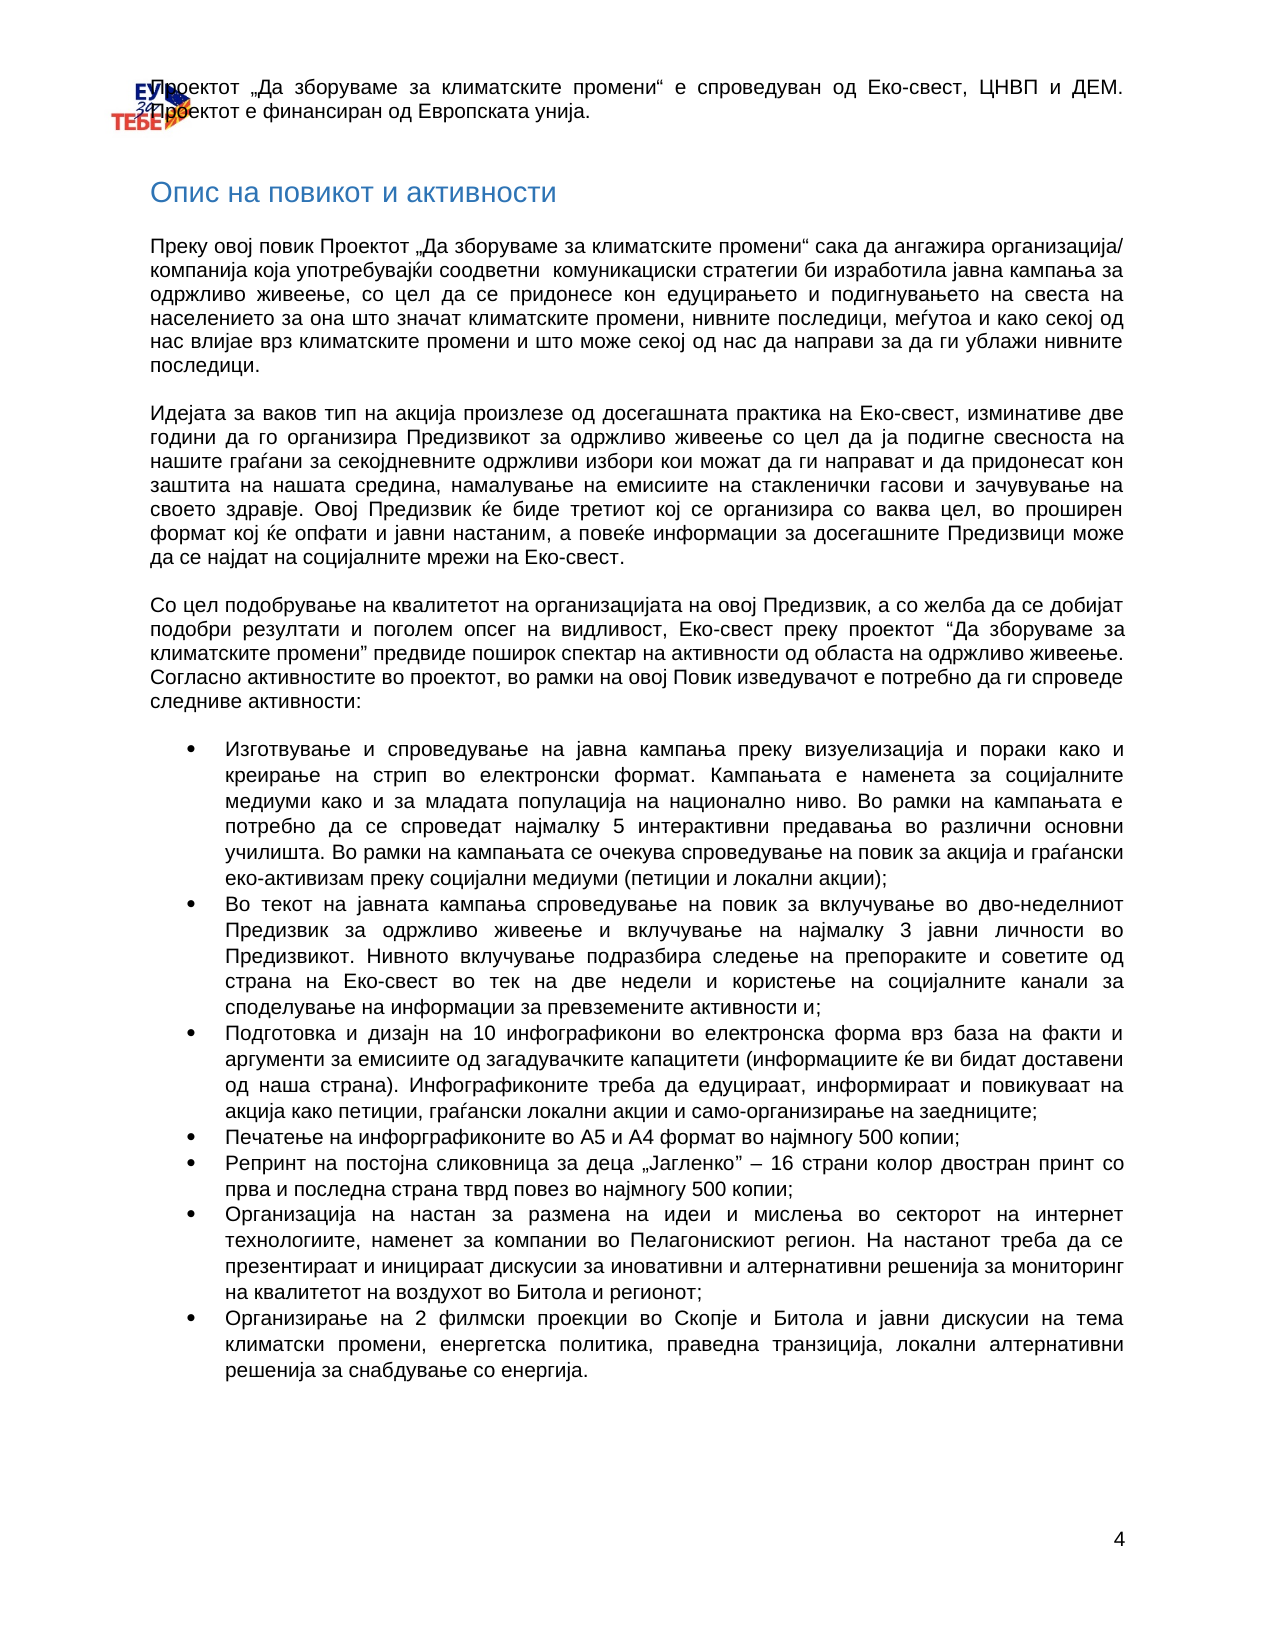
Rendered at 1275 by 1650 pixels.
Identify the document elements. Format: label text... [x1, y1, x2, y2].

list Во текот на јавната кампања спроведување на повик за вклучување во дво-неделниот Предизвик за одржливо живеење и вклучување на најмалку 3 јавни личности во Предизвикот. Нивното вклучување подразбира следење на препораките и советите од страна на Еко-свест во тек на две недели и користење на социјалните канали за споделување на информации за превземените активности и; [187, 892, 1125, 1019]
list Подготовка и дизајн на 10 инфографикони во електронска форма врз база на факти и аргументи за емисиите од загадувачките капацитети (информациите ќе ви бидат доставени од наша страна). Инфографиконите треба да едуцираат, информираат и повикуваат на акција како петиции, граѓански локални акции и само-организирање на заедниците; [187, 1021, 1125, 1123]
list Печатење на инфорграфиконите во А5 и А4 формат во најмногу 500 копии; [187, 1124, 1125, 1148]
text Преку овој повик Проектот „Да зборуваме за климатските промени“ сака да ангажира организација/ компанија која употребувајќи соодветни комуникациски стратегии би изработила јавна кампања за одржливо живеење, со цел да се придонесе кон едуцирањето и подигнувањето на свеста на населението за она што значат климатските промени, нивните последици, меѓутоа и како секој од нас влијае врз климатските промени и што може секој од нас да направи за да ги ублажи нивните последици. [150, 233, 1125, 377]
list Изготвување и спроведување на јавна кампања преку визуелизација и пораки како и креирање на стрип во електронски формат. Кампањата е наменета за социјалните медиуми како и за младата популација на национално ниво. Во рамки на кампањата е потребно да се спроведат најмалку 5 интерактивни предавања во различни основни училишта. Во рамки на кампањата се очекува спроведување на повик за акција и граѓански еко-активизам преку социјални медиуми (петиции и локални акции); [187, 737, 1125, 890]
subtitle Опис на повикот и активности [150, 175, 1125, 208]
list Организација на настан за размена на идеи и мислења во секторот на интернет технологиите, наменет за компании во Пелагонискиот регион. На настанот треба да се презентираат и иницираат дискусии за иновативни и алтернативни решенија за мониторинг на квалитетот на воздухот во Битола и регионот; [187, 1202, 1125, 1304]
list Организирање на 2 филмски проекции во Скопје и Битола и јавни дискусии на тема климатски промени, енергетска политика, праведна транзиција, локални алтернативни решенија за снабдување со енергија. [187, 1306, 1125, 1381]
list Репринт на постојна сликовница за деца „Јагленко” – 16 страни колор двостран принт со прва и последна страна тврд повез во најмногу 500 копии; [187, 1150, 1125, 1200]
text Идејата за ваков тип на акција произлезе од досегашната практика на Еко-свест, изминативе две години да го организира Предизвикот за одржливо живеење со цел да ја подигне свесноста на нашите граѓани за секојдневните одржливи избори кои можат да ги направат и да придонесат кон заштита на нашата средина, намалување на емисиите на стакленички гасови и зачувување на своето здравје. Овој Предизвик ќе биде третиот кој се организира со ваква цел, во проширен формат кој ќе опфати и јавни настаним, а повеќе информации за досегашните Предизвици може да се најдат на социјалните мрежи на Еко-свест. [150, 401, 1125, 569]
text Со цел подобрување на квалитетот на организацијата на овој Предизвик, а со желба да се добијат подобри резултати и поголем опсег на видливост, Еко-свест преку проектот “Да зборуваме за климатските промени” предвиде поширок спектар на активности од областа на одржливо живеење. Согласно активностите во проектот, во рамки на овој Повик изведувачот е потребно да ги спроведе следниве активности: [150, 593, 1125, 713]
picture [94, 69, 207, 144]
